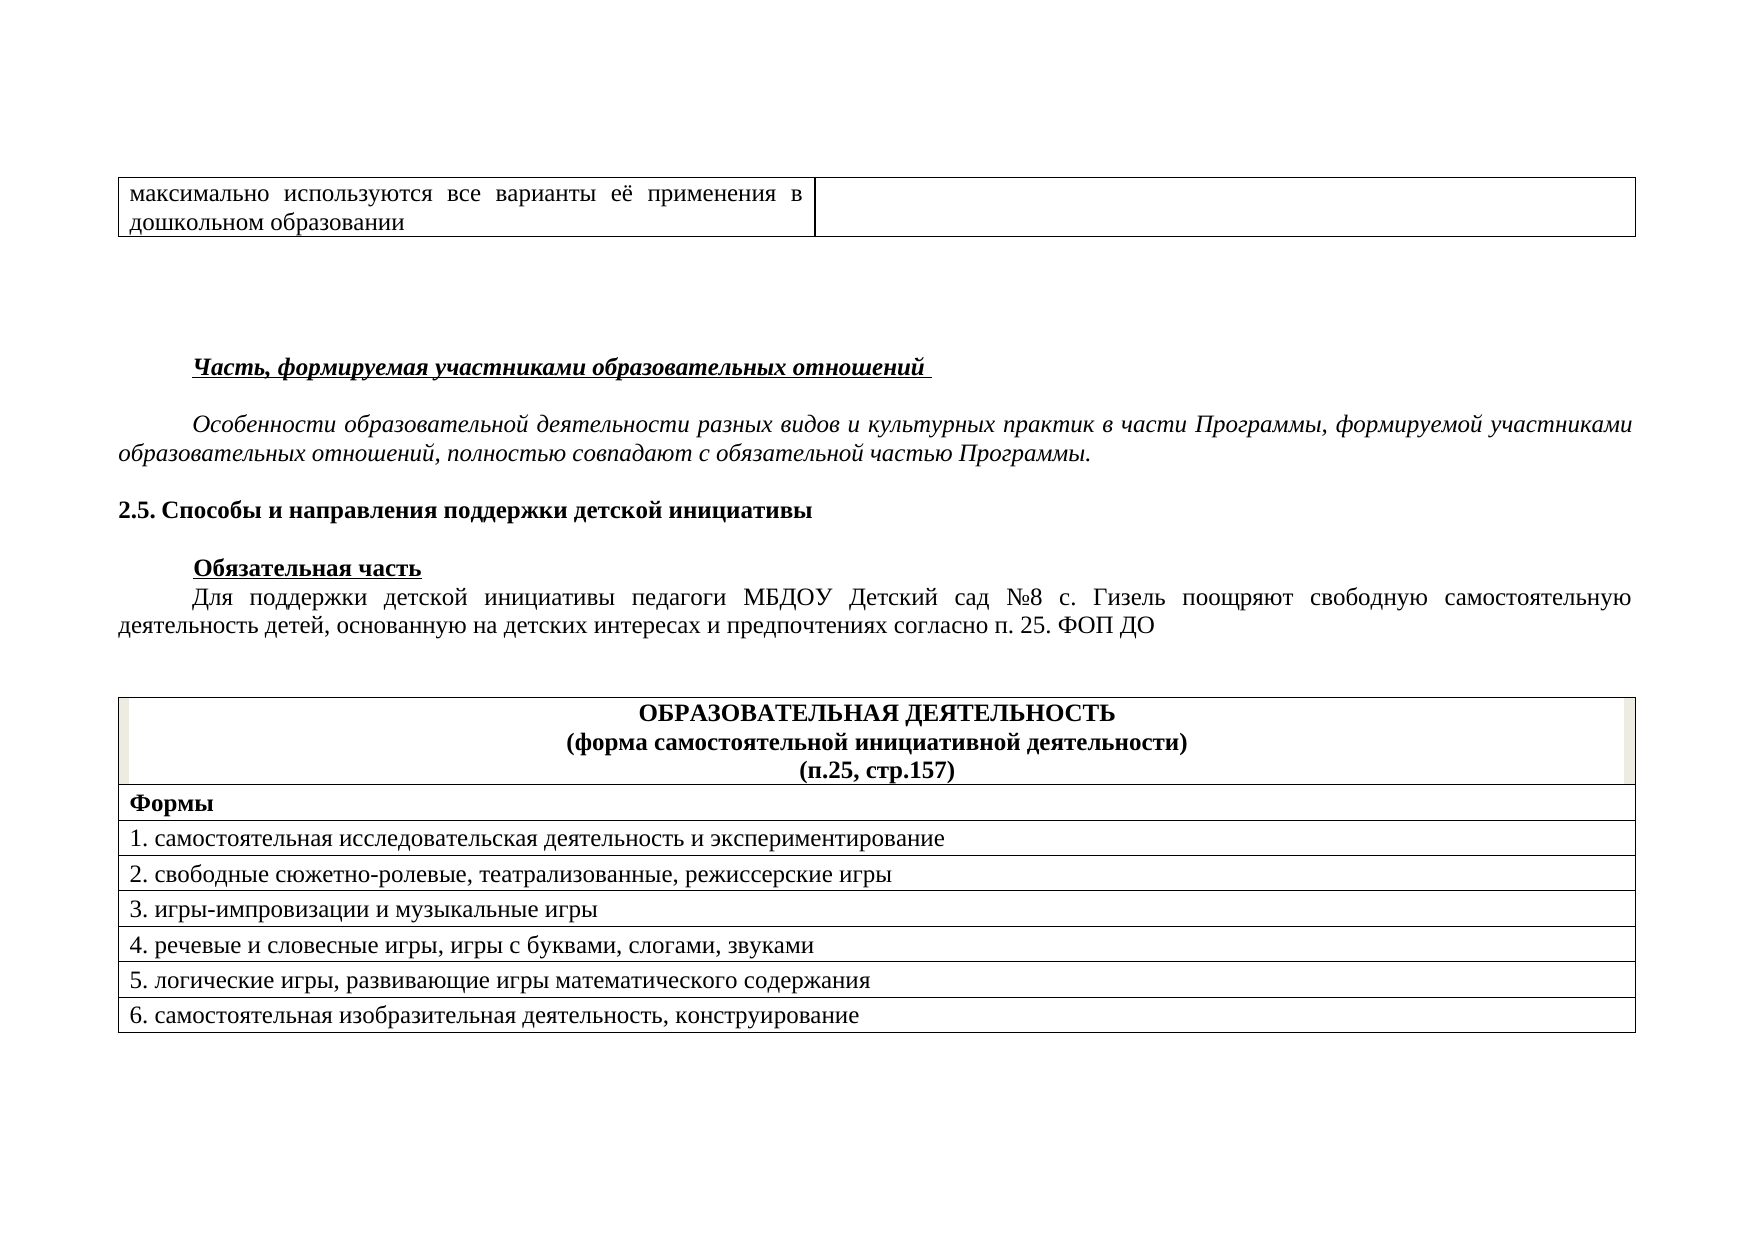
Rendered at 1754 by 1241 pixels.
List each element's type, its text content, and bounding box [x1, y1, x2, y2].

table_cell максимально используются все варианты её применения в дошкольном образовании [119, 178, 814, 236]
table_cell Формы [119, 785, 1635, 819]
text Особенности образовательной деятельности разных видов и культурных практик в части Программы, формируемой участниками образовательных отношений, полностью совпадают с обязательной частью Программы. [118, 409, 1636, 467]
table_cell 5. логические игры, развивающие игры математического содержания [119, 962, 1635, 997]
text Для поддержки детской инициативы педагоги МБДОУ Детский сад №8 с. Гизель поощряют свободную самостоятельную деятельность детей, основанную на детских интересах и предпочтениях согласно п. 25. ФОП ДО [118, 582, 1634, 639]
table_cell 6. самостоятельная изобразительная деятельность, конструирование [119, 998, 1635, 1032]
table_cell 2. свободные сюжетно-ролевые, театрализованные, режиссерские игры [119, 856, 1635, 890]
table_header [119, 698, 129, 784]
text Обязательная часть [120, 553, 1636, 582]
table_cell 4. речевые и словесные игры, игры с буквами, слогами, звуками [119, 927, 1635, 961]
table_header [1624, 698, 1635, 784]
text Часть, формируемая участниками образовательных отношений [118, 352, 1636, 381]
table_cell 1. самостоятельная исследовательская деятельность и экспериментирование [119, 821, 1635, 855]
text 2.5. Способы и направления поддержки детской инициативы [118, 496, 1636, 524]
table_cell 3. игры-импровизации и музыкальные игры [119, 891, 1635, 926]
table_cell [816, 178, 1635, 236]
